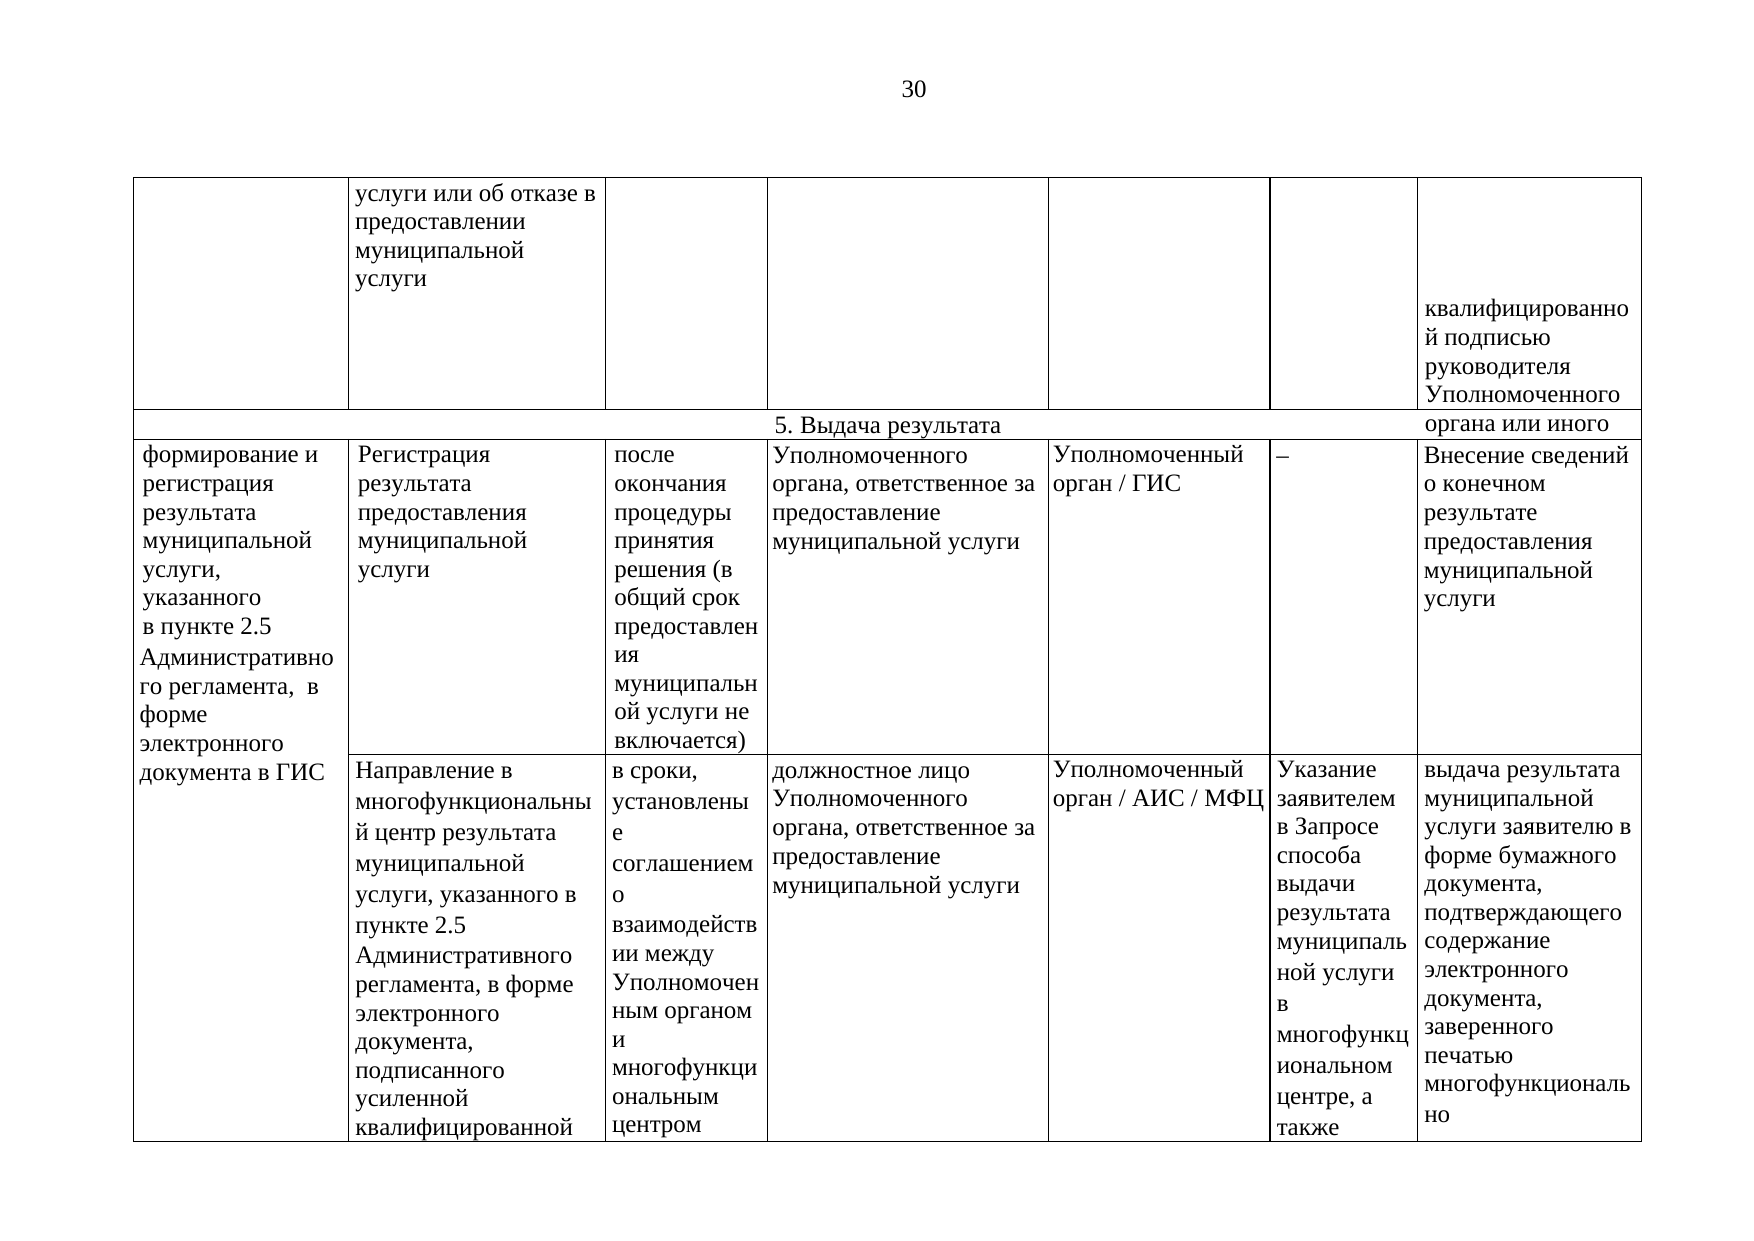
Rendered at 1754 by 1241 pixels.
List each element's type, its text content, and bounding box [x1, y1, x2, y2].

table_cell Регистрация результата предоставления муниципальной услуги [349, 440, 605, 754]
table_cell – [1271, 440, 1417, 754]
table_cell 5. Выдача результата [134, 410, 1641, 439]
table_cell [1049, 755, 1269, 1141]
table_cell формирование и регистрация результата муниципальной услуги, указанного в пункте 2.5 Административного регламента, в форме электронного документа в ГИС [134, 440, 348, 1141]
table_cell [349, 178, 605, 409]
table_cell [1418, 755, 1641, 1141]
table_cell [606, 755, 767, 1141]
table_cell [768, 755, 1048, 1141]
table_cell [1271, 755, 1417, 1141]
table_cell Уполномоченный орган / ГИС [1049, 440, 1269, 754]
table_cell после окончания процедуры принятия решения (в общий срок предоставления муниципальной услуги не включается) [606, 440, 767, 754]
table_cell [349, 755, 605, 1141]
table_cell Уполномоченного органа, ответственное за предоставление муниципальной услуги [768, 440, 1048, 754]
table_cell Внесение сведений о конечном результате предоставления муниципальной услуги [1418, 440, 1641, 754]
